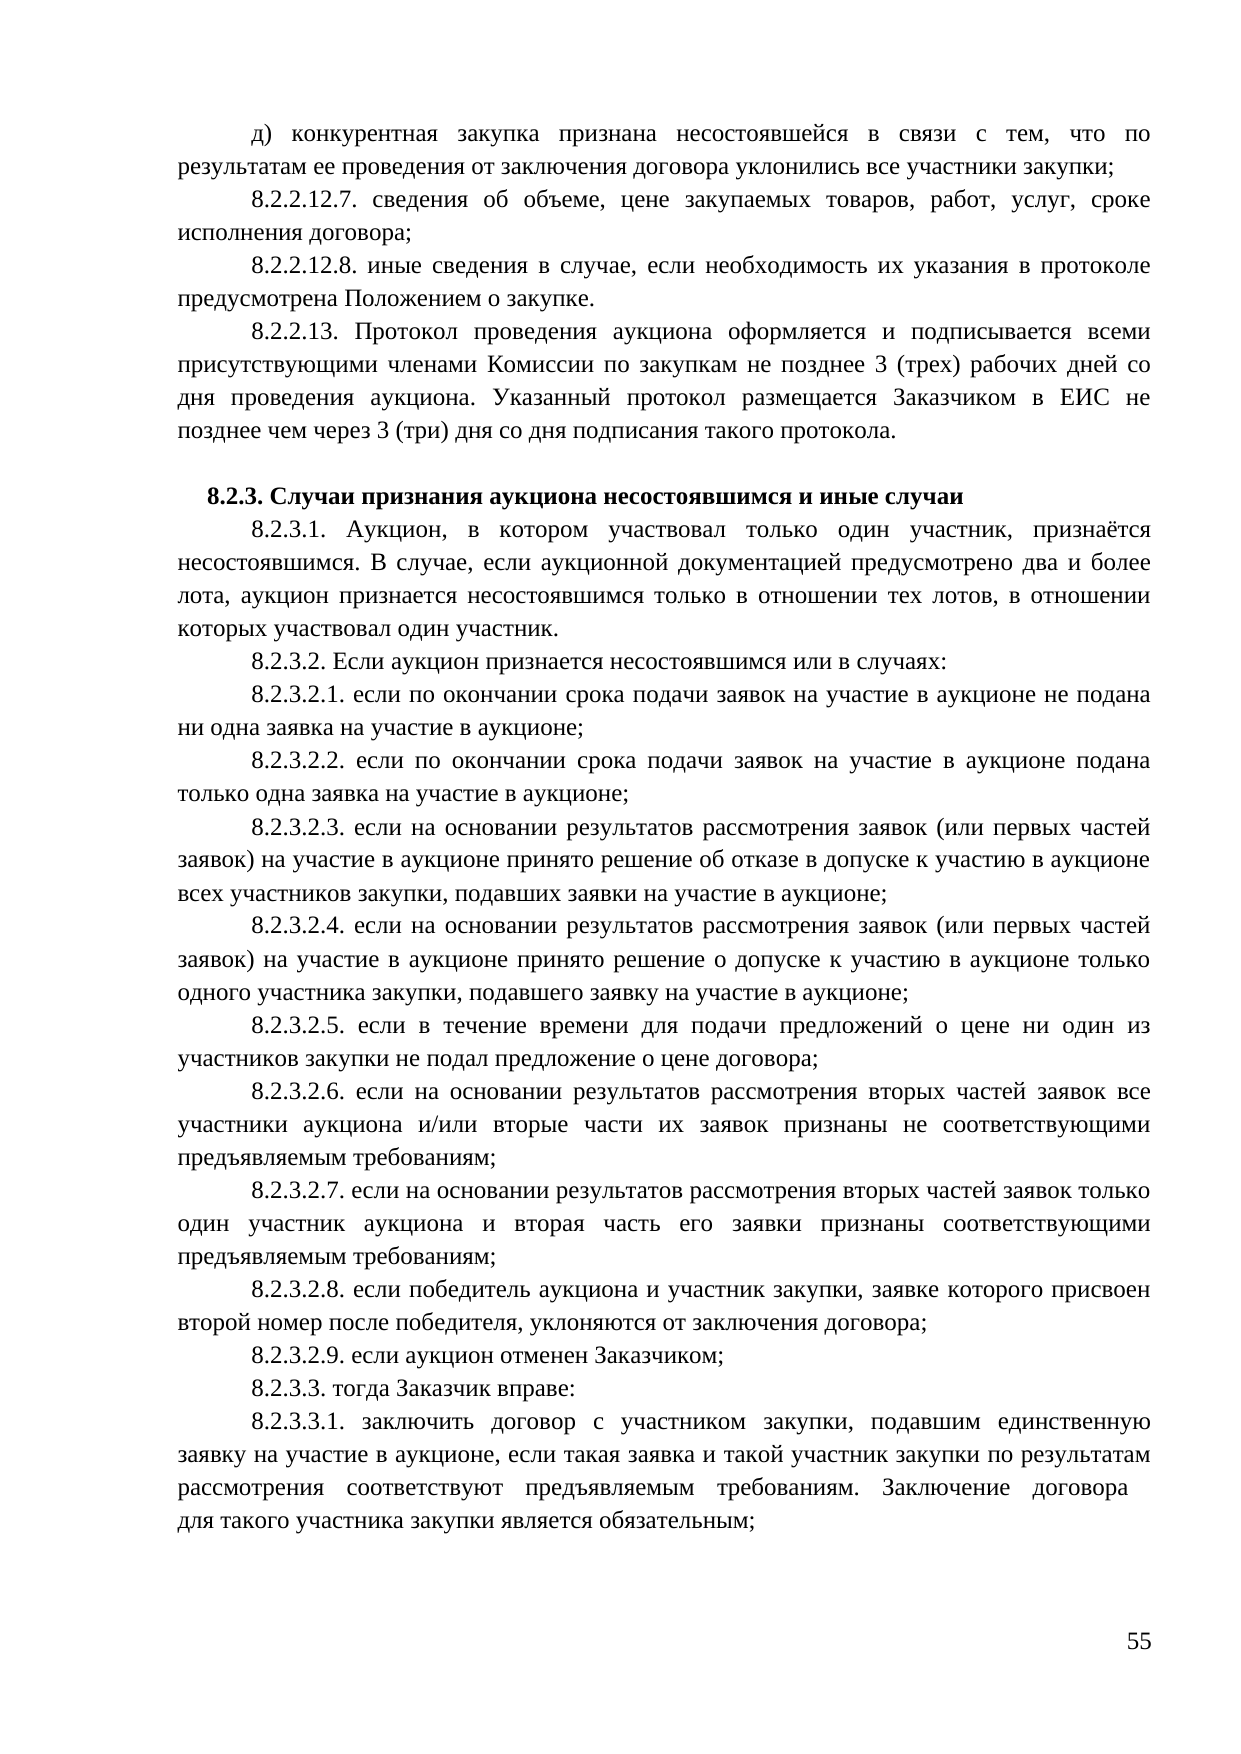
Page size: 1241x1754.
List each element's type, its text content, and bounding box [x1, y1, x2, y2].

text 8.2.3.1. Аукцион, в котором участвовал только один участник, признаётся несостоявшимся. В случае, если аукционной документацией предусмотрено два и более лота, аукцион признается несостоявшимся только в отношении тех лотов, в отношении которых участвовал один участник. [177, 514, 1152, 642]
text 8.2.3.2.6. если на основании результатов рассмотрения вторых частей заявок все участники аукциона и/или вторые части их заявок признаны не соответствующими предъявляемым требованиям; [177, 1076, 1152, 1171]
text 8.2.3.2.3. если на основании результатов рассмотрения заявок (или первых частей заявок) на участие в аукционе принято решение об отказе в допуске к участию в аукционе всех участников закупки, подавших заявки на участие в аукционе; [177, 812, 1152, 906]
text 8.2.3.2.7. если на основании результатов рассмотрения вторых частей заявок только один участник аукциона и вторая часть его заявки признаны соответствующими предъявляемым требованиям; [177, 1175, 1152, 1269]
text 8.2.3.2.5. если в течение времени для подачи предложений о цене ни один из участников закупки не подал предложение о цене договора; [177, 1010, 1152, 1071]
text 8.2.3.2.9. если аукцион отменен Заказчиком; [177, 1340, 1152, 1369]
text 8.2.2.12.8. иные сведения в случае, если необходимость их указания в протоколе предусмотрена Положением о закупке. [177, 250, 1152, 312]
text 8.2.2.13. Протокол проведения аукциона оформляется и подписывается всеми присутствующими членами Комиссии по закупкам не позднее 3 (трех) рабочих дней со дня проведения аукциона. Указанный протокол размещается Заказчиком в ЕИС не позднее чем через 3 (три) дня со дня подписания такого протокола. [177, 316, 1152, 444]
text 8.2.3.2.8. если победитель аукциона и участник закупки, заявке которого присвоен второй номер после победителя, уклоняются от заключения договора; [177, 1274, 1152, 1336]
text 8.2.3.3. тогда Заказчик вправе: [177, 1373, 1152, 1402]
text 8.2.3.3.1. заключить договор с участником закупки, подавшим единственную заявку на участие в аукционе, если такая заявка и такой участник закупки по результатам рассмотрения соответствуют предъявляемым требованиям. Заключение договора для такого участника закупки является обязательным; [177, 1406, 1152, 1534]
text 8.2.3.2. Если аукцион признается несостоявшимся или в случаях: [177, 646, 1152, 675]
text д) конкурентная закупка признана несостоявшейся в связи с тем, что по результатам ее проведения от заключения договора уклонились все участники закупки; [177, 118, 1152, 180]
text 8.2.3. Случаи признания аукциона несостоявшимся и иные случаи [177, 481, 1152, 510]
text 8.2.3.2.2. если по окончании срока подачи заявок на участие в аукционе подана только одна заявка на участие в аукционе; [177, 746, 1152, 807]
text 8.2.3.2.1. если по окончании срока подачи заявок на участие в аукционе не подана ни одна заявка на участие в аукционе; [177, 679, 1152, 741]
text 8.2.2.12.7. сведения об объеме, цене закупаемых товаров, работ, услуг, сроке исполнения договора; [177, 184, 1152, 246]
text 8.2.3.2.4. если на основании результатов рассмотрения заявок (или первых частей заявок) на участие в аукционе принято решение о допуске к участию в аукционе только одного участника закупки, подавшего заявку на участие в аукционе; [177, 911, 1152, 1005]
